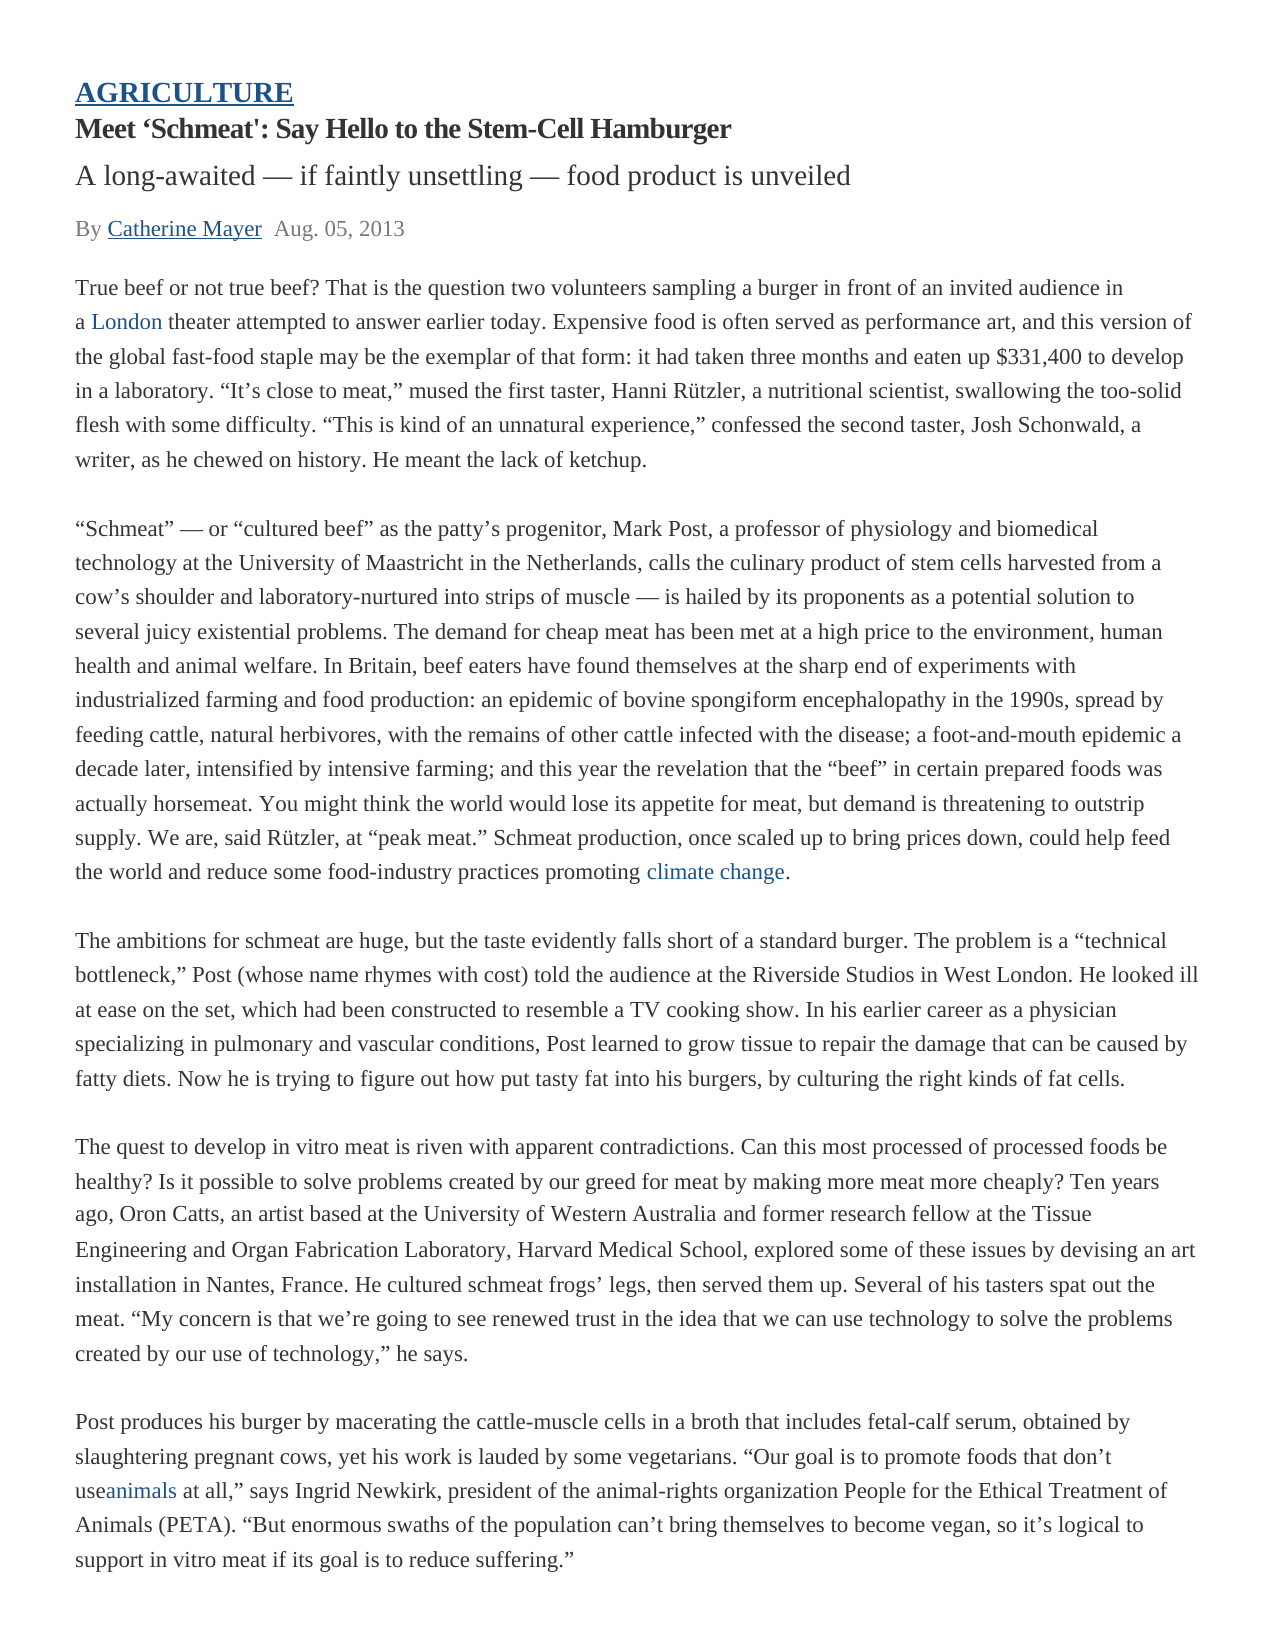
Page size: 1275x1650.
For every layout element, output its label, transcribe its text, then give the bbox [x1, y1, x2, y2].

text The ambitions for schmeat are huge, but the taste evidently falls short of a standard burger. The problem is a “technical bottleneck,” Post (whose name rhymes with cost) told the audience at the Riverside Studios in West London. He looked ill at ease on the set, which had been constructed to resemble a TV cooking show. In his earlier career as a physician specializing in pulmonary and vascular conditions, Post learned to grow tissue to repair the damage that can be caused by fatty diets. Now he is trying to figure out how put tasty fat into his burgers, by culturing the right kinds of fat cells. [75, 919, 1200, 1091]
text By Catherine Mayer Aug. 05, 2013 [75, 215, 1200, 241]
text The quest to develop in vitro meat is riven with apparent contradictions. Can this most processed of processed foods be healthy? Is it possible to solve problems created by our greed for meat by making more meat more cheaply? Ten years ago, Oron Catts, an artist based at the University of Western Australia and former research fellow at the Tissue Engineering and Organ Fabrication Laboratory, Harvard Medical School, explored some of these issues by devising an art installation in Nantes, France. He cultured schmeat frogs’ legs, then served them up. Several of his tasters spat out the meat. “My concern is that we’re going to see renewed trust in the idea that we can use technology to solve the problems created by our use of technology,” he says. [75, 1125, 1200, 1366]
text “Schmeat” — or “cultured beef” as the patty’s progenitor, Mark Post, a professor of physiology and biomedical technology at the University of Maastricht in the Netherlands, calls the culinary product of stem cells harvested from a cow’s shoulder and laboratory-nurtured into strips of muscle — is hailed by its proponents as a potential solution to several juicy existential problems. The demand for cheap meat has been met at a high price to the environment, human health and animal welfare. In Britain, beef eaters have found themselves at the sharp end of experiments with industrialized farming and food production: an epidemic of bovine spongiform encephalopathy in the 1990s, spread by feeding cattle, natural herbivores, with the remains of other cattle infected with the disease; a foot-and-mouth epidemic a decade later, intensified by intensive farming; and this year the revelation that the “beef” in certain prepared foods was actually horsemeat. You might think the world would lose its appetite for meat, but demand is threatening to outstrip supply. We are, said Rützler, at “peak meat.” Schmeat production, once scaled up to bring prices down, could help feed the world and reduce some food-industry practices promoting climate change. [75, 507, 1200, 885]
text Post produces his burger by macerating the cattle-muscle cells in a broth that includes fetal-calf serum, obtained by slaughtering pregnant cows, yet his work is lauded by some vegetarians. “Our goal is to promote foods that don’t useanimals at all,” says Ingrid Newkirk, president of the animal-rights organization People for the Ethical Treatment of Animals (PETA). “But enormous swaths of the population can’t bring themselves to become vegan, so it’s logical to support in vitro meat if its goal is to reduce suffering.” [75, 1400, 1200, 1572]
text True beef or not true beef? That is the question two volunteers sampling a burger in front of an invited audience in a London theater attempted to answer earlier today. Expensive food is often served as performance art, and this version of the global fast-food staple may be the exemplar of that form: it had taken three months and eaten up $331,400 to develop in a laboratory. “It’s close to meat,” mused the first taster, Hanni Rützler, a nutritional scientist, swallowing the too-solid flesh with some difficulty. “This is kind of an unnatural experience,” confessed the second taster, Josh Schonwald, a writer, as he chewed on history. He meant the lack of ketchup. [75, 266, 1200, 472]
text A long-awaited — if faintly unsettling — food product is unveiled [75, 158, 1200, 191]
text Meet ‘Schmeat': Say Hello to the Stem-Cell Hamburger [75, 112, 1200, 145]
text AGRICULTURE [75, 75, 1200, 108]
